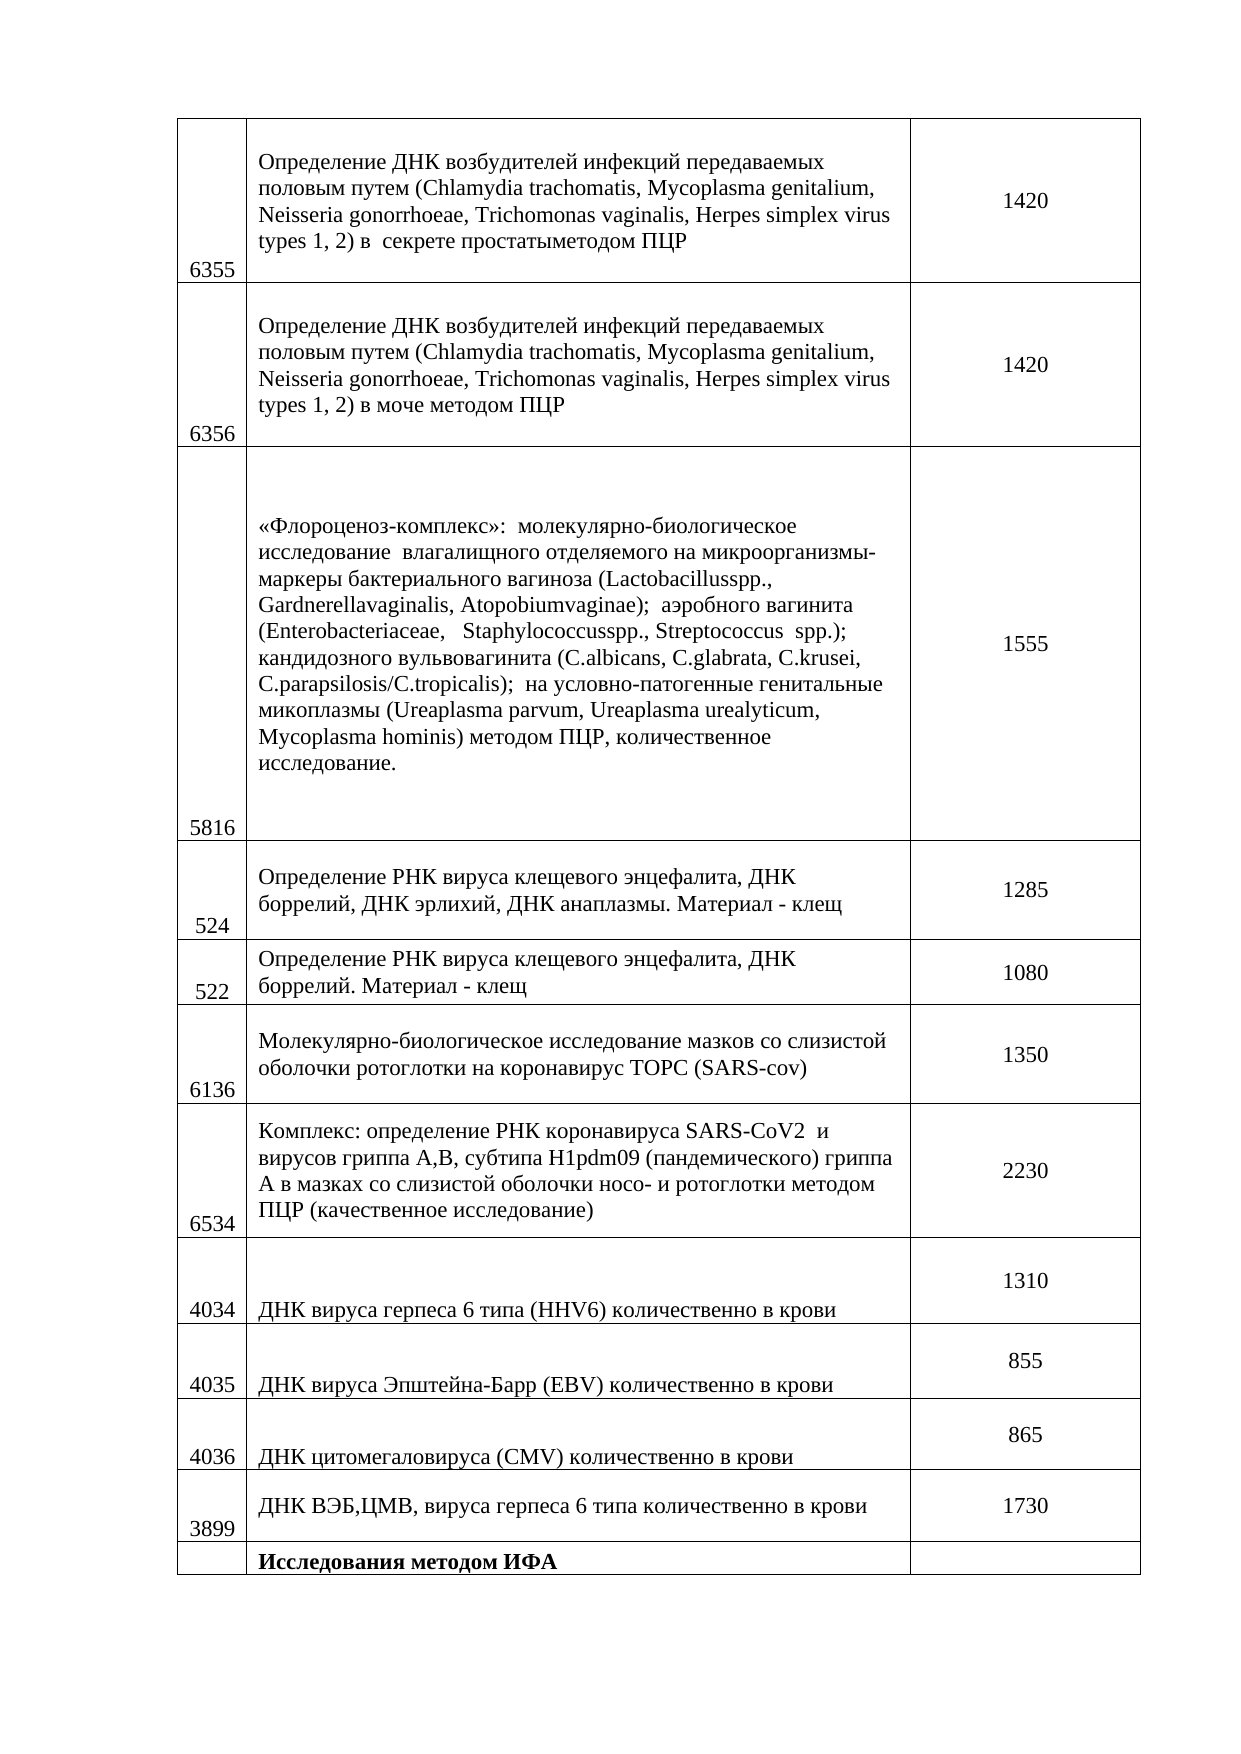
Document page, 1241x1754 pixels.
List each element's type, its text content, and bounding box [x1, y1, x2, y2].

table_cell ДНК вируса Эпштейна-Барр (EBV) количественно в крови [247, 1324, 910, 1397]
table_cell 4035 [178, 1324, 246, 1397]
table_cell 1310 [911, 1238, 1140, 1322]
table_cell Определение РНК вируса клещевого энцефалита, ДНК боррелий, ДНК эрлихий, ДНК анаплазмы. Материал - клещ [247, 841, 910, 938]
table_cell 6356 [178, 283, 246, 446]
table_cell 1350 [911, 1005, 1140, 1103]
table_cell Определение РНК вируса клещевого энцефалита, ДНК боррелий. Материал - клещ [247, 940, 910, 1004]
table_cell 4034 [178, 1238, 246, 1322]
table_cell 524 [178, 841, 246, 938]
table_cell 3899 [178, 1470, 246, 1541]
table_cell «Флороценоз-комплекс»: молекулярно-биологическое исследование влагалищного отделяемого на микроорганизмы-маркеры бактериального вагиноза (Lactobacillusspp., Gardnerellavaginalis, Atopobiumvaginae); аэробного вагинита (Enterobacteriaceae, Staphylococcusspp., Streptococcus spp.); кандидозного вульвовагинита (C.albicans, C.glabrata, C.krusei, C.parapsilosis/C.tropicalis); на условно-патогенные генитальные микоплазмы (Ureaplasma parvum, Ureaplasma urealyticum, Mycoplasma hominis) методом ПЦР, количественное исследование. [247, 447, 910, 840]
table_cell 1555 [911, 447, 1140, 840]
table_cell 6355 [178, 119, 246, 282]
table_cell 865 [911, 1399, 1140, 1469]
table_cell ДНК цитомегаловируса (CMV) количественно в крови [247, 1399, 910, 1469]
table_cell 1080 [911, 940, 1140, 1004]
table_cell 1420 [911, 283, 1140, 446]
table_cell 5816 [178, 447, 246, 840]
table_cell 1420 [911, 119, 1140, 282]
table_cell ДНК ВЭБ,ЦМВ, вируса герпеса 6 типа количественно в крови [247, 1470, 910, 1541]
table_cell [911, 1542, 1140, 1574]
table_cell 2230 [911, 1104, 1140, 1237]
table_cell Молекулярно-биологическое исследование мазков со слизистой оболочки ротоглотки на коронавирус ТОРС (SARS-cov) [247, 1005, 910, 1103]
table_cell 1730 [911, 1470, 1140, 1541]
table_cell 6534 [178, 1104, 246, 1237]
table_cell ДНК вируса герпеса 6 типа (HHV6) количественно в крови [247, 1238, 910, 1322]
table_cell Исследования методом ИФА [247, 1542, 910, 1574]
table_cell Комплекс: определение РНК коронавируса SARS-CoV2 и вирусов гриппа А,В, субтипа Н1pdm09 (пандемического) гриппа А в мазках со слизистой оболочки носо- и ротоглотки методом ПЦР (качественное исследование) [247, 1104, 910, 1237]
table_cell 6136 [178, 1005, 246, 1103]
table_cell 1285 [911, 841, 1140, 938]
table_cell 4036 [178, 1399, 246, 1469]
table_cell [178, 1542, 246, 1574]
table_cell 855 [911, 1324, 1140, 1397]
table_cell Определение ДНК возбудителей инфекций передаваемых половым путем (Chlamydia trachomatis, Mycoplasma genitalium, Neisseria gonorrhoeae, Trichomonas vaginalis, Herpes simplex virus types 1, 2) в секрете простатыметодом ПЦР [247, 119, 910, 282]
table_cell 522 [178, 940, 246, 1004]
table_cell Определение ДНК возбудителей инфекций передаваемых половым путем (Chlamydia trachomatis, Mycoplasma genitalium, Neisseria gonorrhoeae, Trichomonas vaginalis, Herpes simplex virus types 1, 2) в моче методом ПЦР [247, 283, 910, 446]
